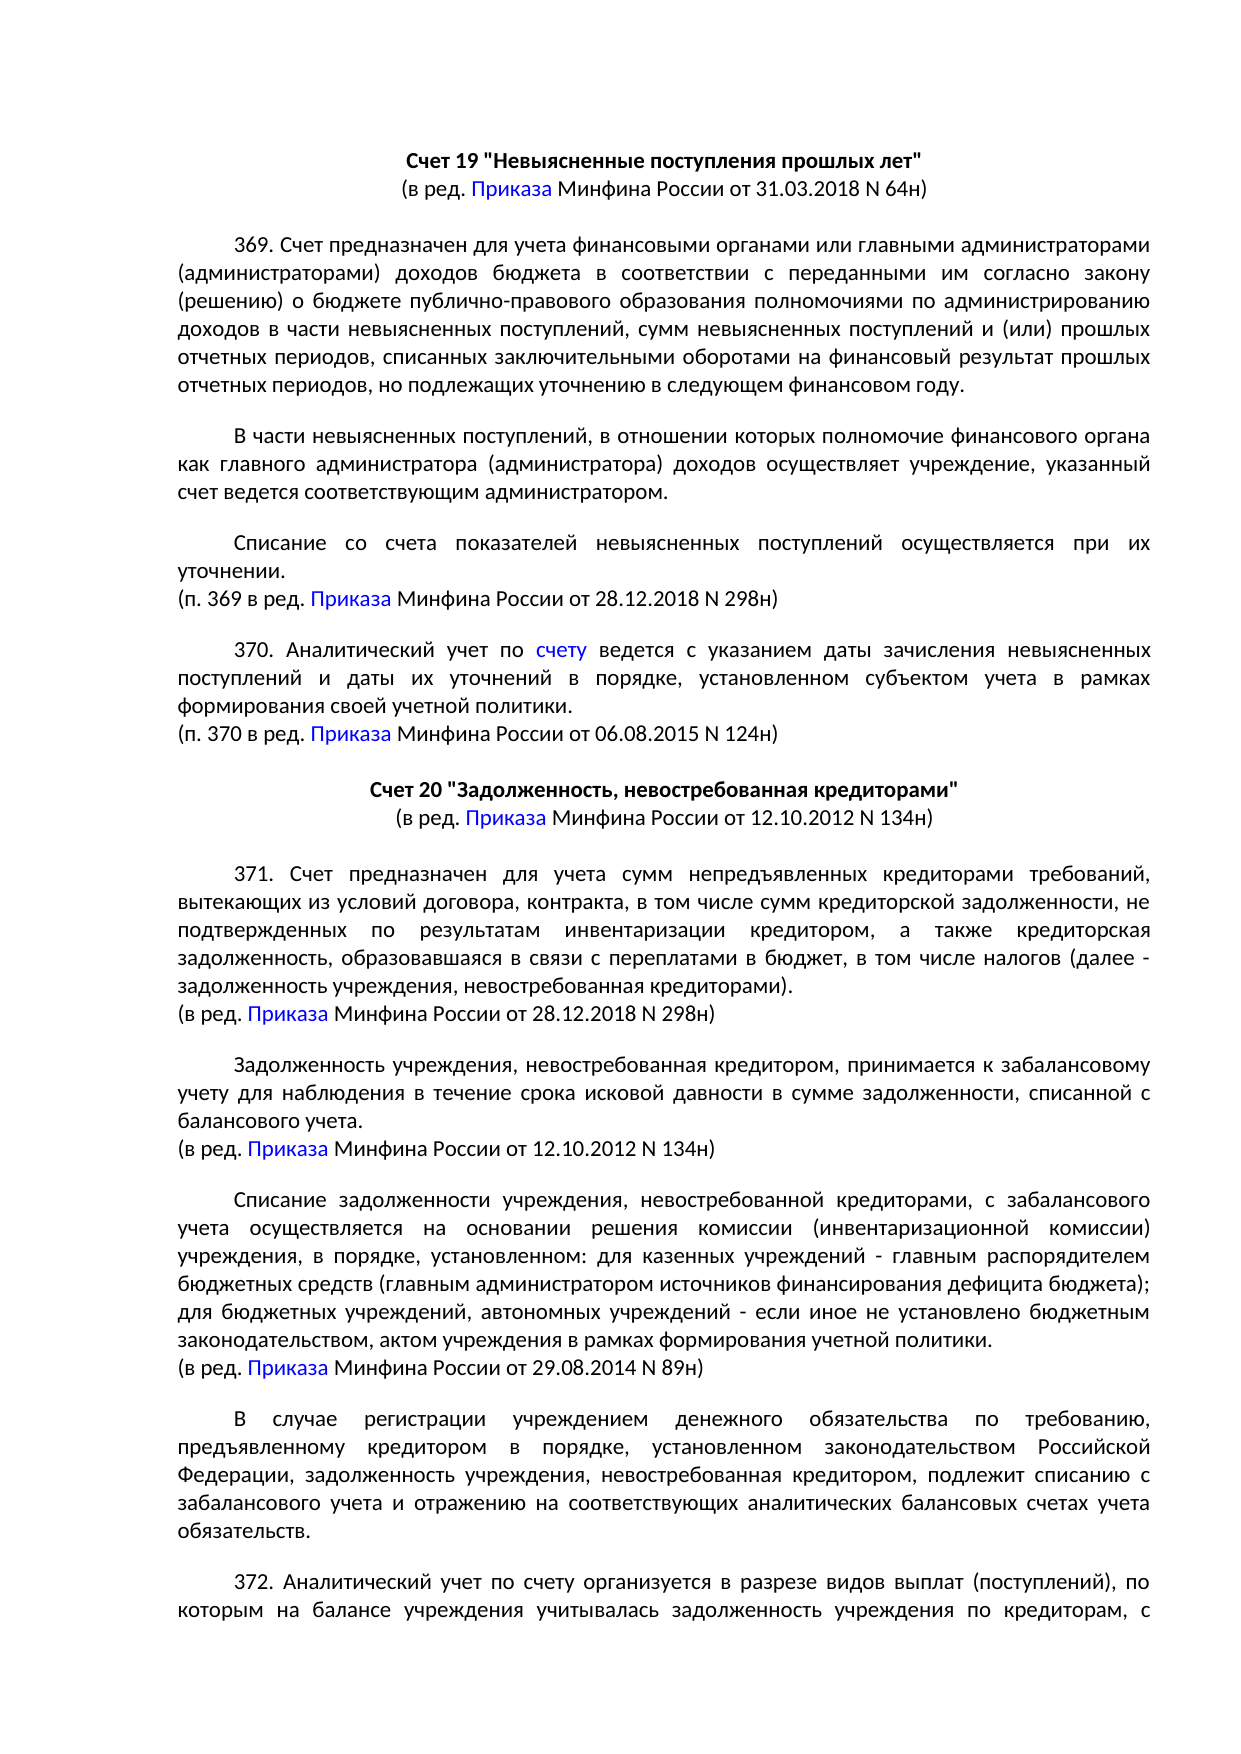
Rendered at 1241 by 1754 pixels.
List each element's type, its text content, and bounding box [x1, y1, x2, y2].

text Задолженность учреждения, невостребованная кредитором, принимается к забалансовому учету для наблюдения в течение срока исковой давности в сумме задолженности, списанной с балансового учета. [177, 1050, 1152, 1134]
text 371. Счет предназначен для учета сумм непредъявленных кредиторами требований, вытекающих из условий договора, контракта, в том числе сумм кредиторской задолженности, не подтвержденных по результатам инвентаризации кредитором, а также кредиторская задолженность, образовавшаяся в связи с переплатами в бюджет, в том числе налогов (далее - задолженность учреждения, невостребованная кредиторами). [177, 859, 1152, 999]
text (в ред. Приказа Минфина России от 12.10.2012 N 134н) [177, 1134, 1152, 1162]
text В части невыясненных поступлений, в отношении которых полномочие финансового органа как главного администратора (администратора) доходов осуществляет учреждение, указанный счет ведется соответствующим администратором. [177, 421, 1152, 505]
text (в ред. Приказа Минфина России от 31.03.2018 N 64н) [177, 174, 1152, 202]
text (п. 369 в ред. Приказа Минфина России от 28.12.2018 N 298н) [177, 584, 1152, 612]
text (в ред. Приказа Минфина России от 12.10.2012 N 134н) [177, 803, 1152, 831]
text (п. 370 в ред. Приказа Минфина России от 06.08.2015 N 124н) [177, 719, 1152, 747]
text В случае регистрации учреждением денежного обязательства по требованию, предъявленному кредитором в порядке, установленном законодательством Российской Федерации, задолженность учреждения, невостребованная кредитором, подлежит списанию с забалансового учета и отражению на соответствующих аналитических балансовых счетах учета обязательств. [177, 1404, 1152, 1544]
text (в ред. Приказа Минфина России от 28.12.2018 N 298н) [177, 999, 1152, 1027]
title Счет 20 "Задолженность, невостребованная кредиторами" [177, 775, 1152, 803]
text 370. Аналитический учет по счету ведется с указанием даты зачисления невыясненных поступлений и даты их уточнений в порядке, установленном субъектом учета в рамках формирования своей учетной политики. [177, 635, 1152, 719]
text (в ред. Приказа Минфина России от 29.08.2014 N 89н) [177, 1353, 1152, 1382]
title Счет 19 "Невыясненные поступления прошлых лет" [177, 146, 1152, 174]
text Списание задолженности учреждения, невостребованной кредиторами, с забалансового учета осуществляется на основании решения комиссии (инвентаризационной комиссии) учреждения, в порядке, установленном: для казенных учреждений - главным распорядителем бюджетных средств (главным администратором источников финансирования дефицита бюджета); для бюджетных учреждений, автономных учреждений - если иное не установлено бюджетным законодательством, актом учреждения в рамках формирования учетной политики. [177, 1185, 1152, 1353]
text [177, 1567, 1152, 1623]
text 369. Счет предназначен для учета финансовыми органами или главными администраторами (администраторами) доходов бюджета в соответствии с переданными им согласно закону (решению) о бюджете публично-правового образования полномочиями по администрированию доходов в части невыясненных поступлений, сумм невыясненных поступлений и (или) прошлых отчетных периодов, списанных заключительными оборотами на финансовый результат прошлых отчетных периодов, но подлежащих уточнению в следующем финансовом году. [177, 230, 1152, 398]
text Списание со счета показателей невыясненных поступлений осуществляется при их уточнении. [177, 528, 1152, 584]
